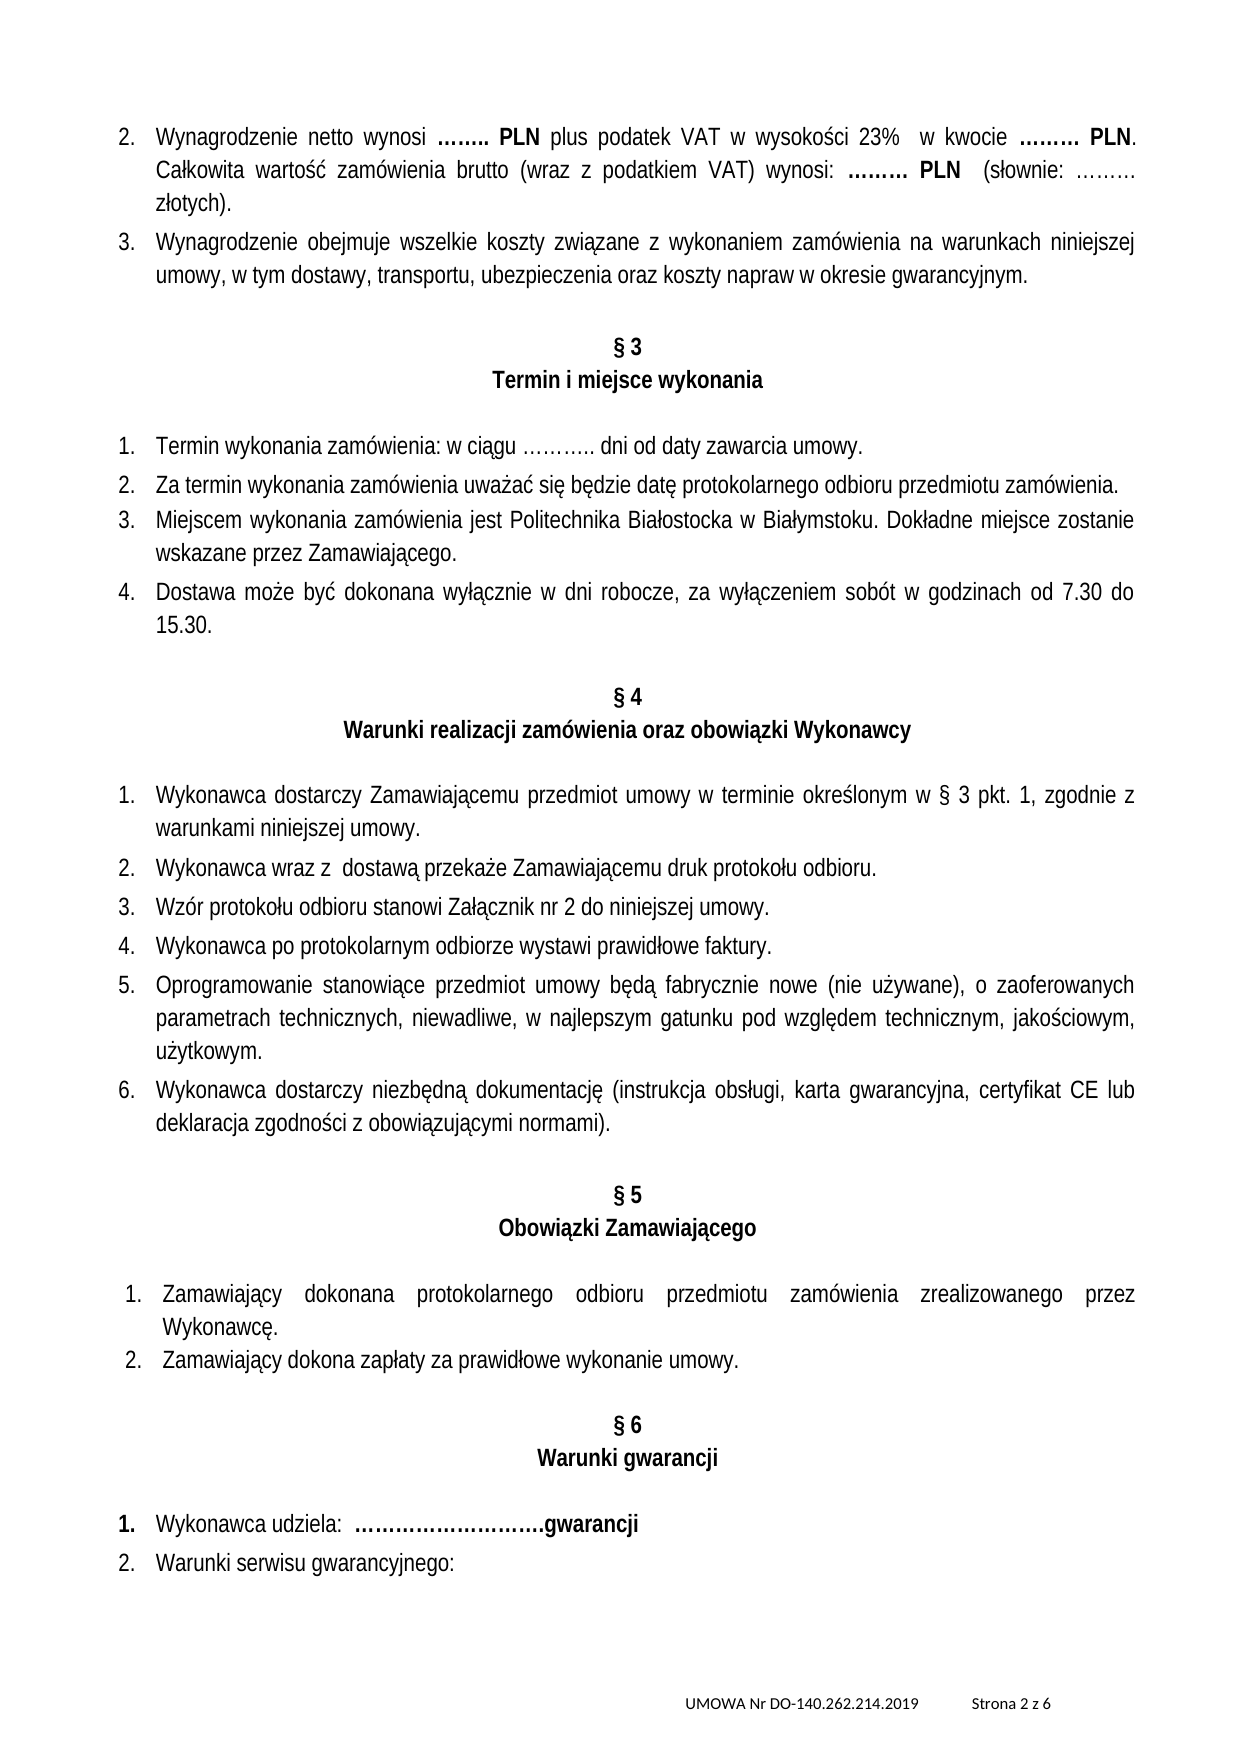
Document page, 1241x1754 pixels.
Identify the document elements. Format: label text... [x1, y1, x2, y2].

list Wykonawca udziela: ……………………….gwarancji [118, 1509, 1137, 1538]
text § 6 [118, 1411, 1137, 1439]
list Wykonawca po protokolarnym odbiorze wystawi prawidłowe faktury. [118, 931, 1137, 959]
text § 3 [118, 332, 1137, 361]
list Miejscem wykonania zamówienia jest Politechnika Białostocka w Białymstoku. Dokładne miejsce zostanie wskazane przez Zamawiającego. [118, 505, 1137, 566]
list Wzór protokołu odbioru stanowi Załącznik nr 2 do niniejszej umowy. [118, 892, 1137, 920]
list Warunki serwisu gwarancyjnego: [118, 1548, 1137, 1577]
list Oprogramowanie stanowiące przedmiot umowy będą fabrycznie nowe (nie używane), o zaoferowanych parametrach technicznych, niewadliwe, w najlepszym gatunku pod względem technicznym, jakościowym, użytkowym. [118, 970, 1137, 1064]
list Za termin wykonania zamówienia uważać się będzie datę protokolarnego odbioru przedmiotu zamówienia. [118, 470, 1137, 498]
list Wynagrodzenie netto wynosi …….. PLN plus podatek VAT w wysokości 23% w kwocie ……… PLN. Całkowita wartość zamówienia brutto (wraz z podatkiem VAT) wynosi: ……… PLN (słownie: ……… złotych). [118, 122, 1137, 216]
list Zamawiający dokonana protokolarnego odbioru przedmiotu zamówienia zrealizowanego przez Wykonawcę. [125, 1279, 1137, 1340]
list Wykonawca dostarczy niezbędną dokumentację (instrukcja obsługi, karta gwarancyjna, certyfikat CE lub deklaracja zgodności z obowiązującymi normami). [118, 1075, 1137, 1137]
list Termin wykonania zamówienia: w ciągu ……….. dni od daty zawarcia umowy. [118, 431, 1137, 459]
list Wynagrodzenie obejmuje wszelkie koszty związane z wykonaniem zamówienia na warunkach niniejszej umowy, w tym dostawy, transportu, ubezpieczenia oraz koszty napraw w okresie gwarancyjnym. [118, 227, 1137, 288]
text § 4 [118, 682, 1137, 710]
text Warunki realizacji zamówienia oraz obowiązki Wykonawcy [118, 715, 1137, 743]
text § 5 [118, 1180, 1137, 1209]
list Wykonawca wraz z dostawą przekaże Zamawiającemu druk protokołu odbioru. [118, 853, 1137, 881]
list Dostawa może być dokonana wyłącznie w dni robocze, za wyłączeniem sobót w godzinach od 7.30 do 15.30. [118, 577, 1137, 638]
list Wykonawca dostarczy Zamawiającemu przedmiot umowy w terminie określonym w § 3 pkt. 1, zgodnie z warunkami niniejszej umowy. [118, 781, 1137, 842]
list Zamawiający dokona zapłaty za prawidłowe wykonanie umowy. [125, 1345, 1137, 1373]
text Warunki gwarancji [118, 1443, 1137, 1472]
text Termin i miejsce wykonania [118, 365, 1137, 393]
text Obowiązki Zamawiającego [118, 1213, 1137, 1242]
